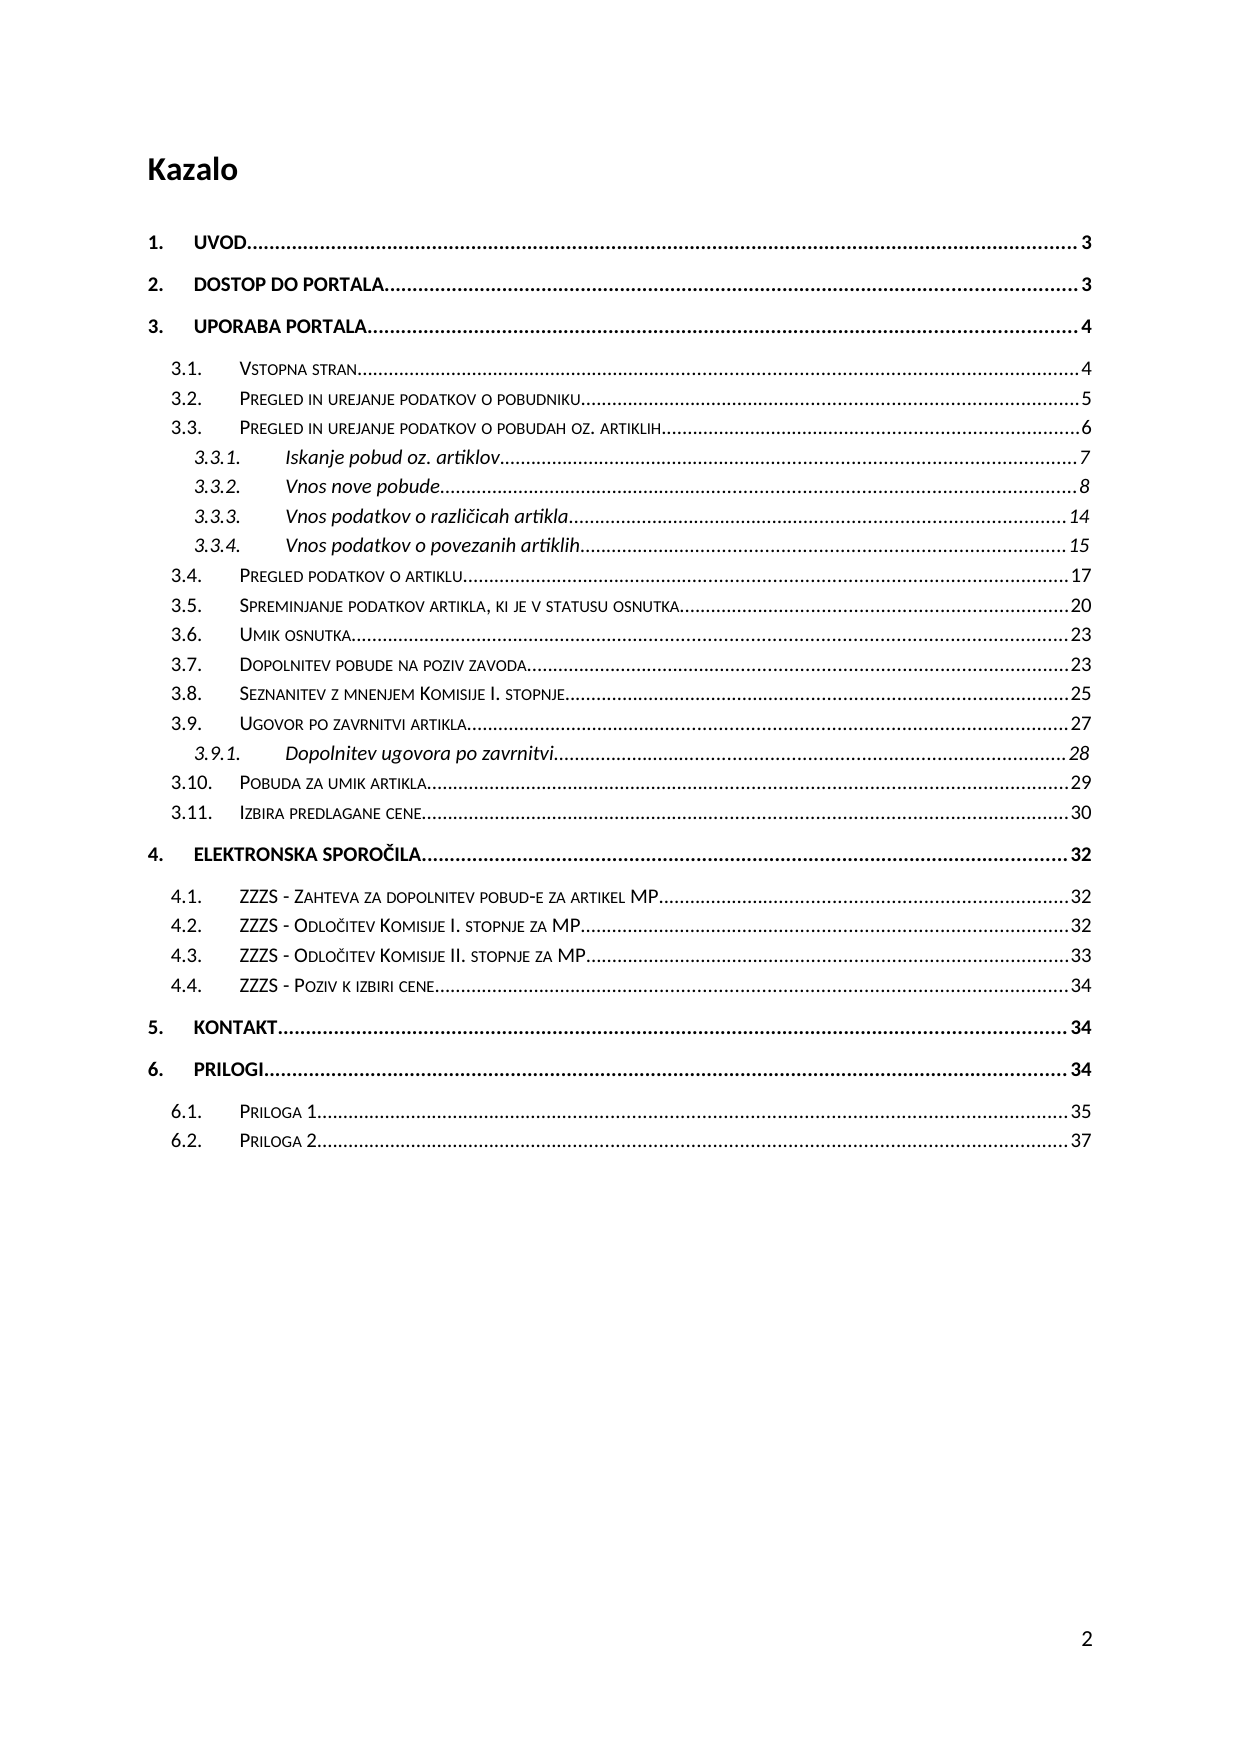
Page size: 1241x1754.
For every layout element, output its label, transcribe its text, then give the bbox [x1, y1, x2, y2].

text 1. Uvod 3 [148, 229, 1093, 254]
text 4. Elektronska sporočila 32 [148, 841, 1093, 866]
text 3.8. Seznanitev z mnenjem Komisije I. stopnje 25 [171, 681, 1093, 706]
text 3.3.4. Vnos podatkov o povezanih artiklih 15 [193, 533, 1093, 558]
text 3. Uporaba portala 4 [148, 313, 1093, 338]
text 3.3. Pregled in urejanje podatkov o pobudah oz. artiklih 6 [171, 414, 1093, 440]
text 3.3.1. Iskanje pobud oz. artiklov 7 [193, 444, 1093, 469]
text 3.6. Umik osnutka 23 [171, 621, 1093, 647]
text 6.1. Priloga 1 35 [171, 1098, 1093, 1123]
text 4.3. ZZZS - Odločitev Komisije II. stopnje za MP 33 [171, 942, 1093, 968]
text 5. Kontakt 34 [148, 1014, 1093, 1039]
text 3.11. Izbira predlagane cene 30 [171, 799, 1093, 824]
text 4.1. ZZZS - Zahteva za dopolnitev pobud-e za artikel MP 32 [171, 883, 1093, 908]
text 3.3.3. Vnos podatkov o različicah artikla 14 [193, 503, 1093, 528]
text 6. Prilogi 34 [148, 1056, 1093, 1081]
text Kazalo [148, 148, 1093, 188]
text 6.2. Priloga 2 37 [171, 1128, 1093, 1153]
text 3.1. Vstopna stran 4 [171, 355, 1093, 381]
text 3.7. Dopolnitev pobude na poziv zavoda 23 [171, 651, 1093, 676]
text 3.4. Pregled podatkov o artiklu 17 [171, 562, 1093, 588]
text 2. Dostop do portala 3 [148, 271, 1093, 296]
text 3.10. Pobuda za umik artikla 29 [171, 769, 1093, 795]
text 3.5. Spreminjanje podatkov artikla, ki je v statusu osnutka 20 [171, 592, 1093, 617]
text 3.9.1. Dopolnitev ugovora po zavrnitvi 28 [193, 740, 1093, 765]
text 4.4. ZZZS - Poziv k izbiri cene 34 [171, 972, 1093, 997]
text 3.3.2. Vnos nove pobude 8 [193, 473, 1093, 499]
text 3.2. Pregled in urejanje podatkov o pobudniku 5 [171, 385, 1093, 410]
text 4.2. ZZZS - Odločitev Komisije I. stopnje za MP 32 [171, 913, 1093, 938]
text 3.9. Ugovor po zavrnitvi artikla 27 [171, 710, 1093, 736]
